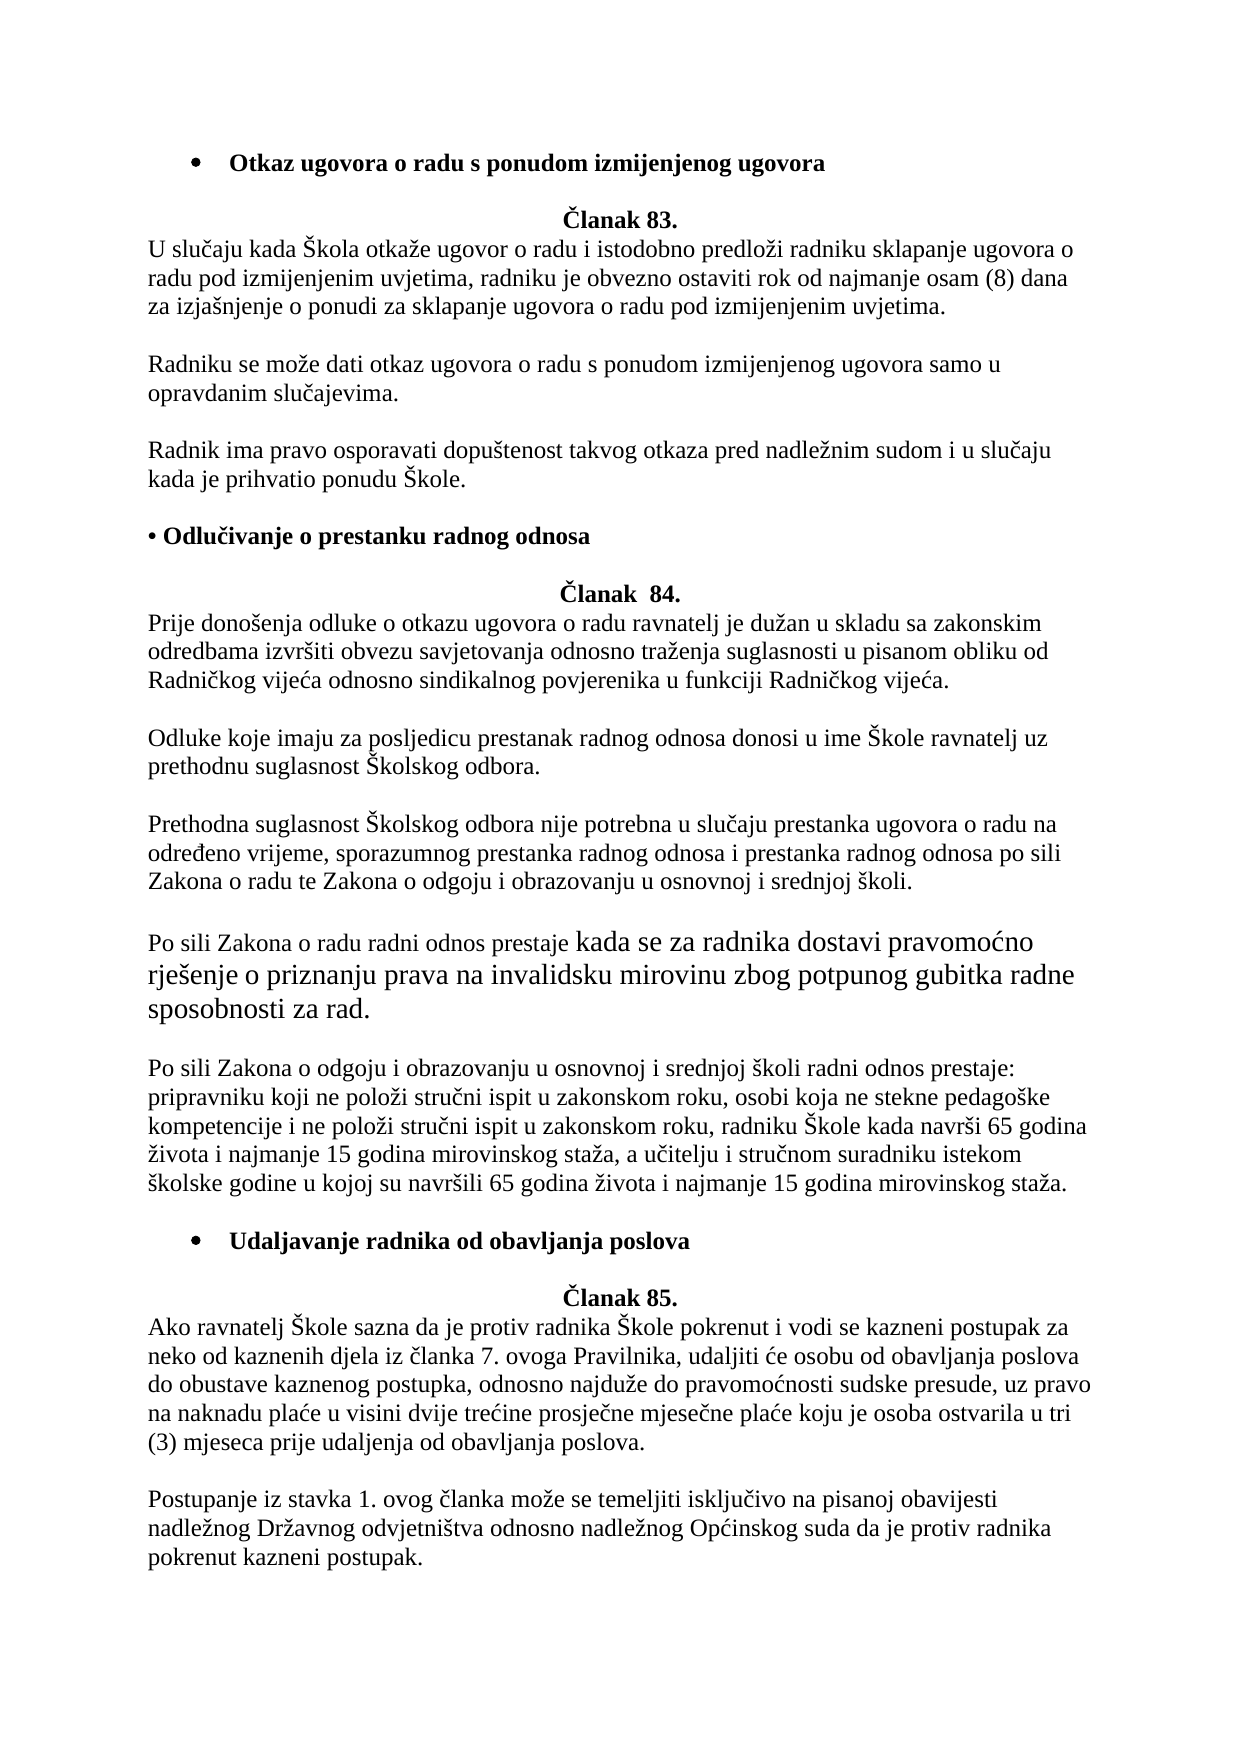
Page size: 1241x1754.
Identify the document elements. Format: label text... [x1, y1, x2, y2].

text Članak 85. [148, 1283, 1093, 1312]
text Članak 84. [148, 579, 1093, 608]
list Otkaz ugovora o radu s ponudom izmijenjenog ugovora [191, 148, 1093, 176]
text Postupanje iz stavka 1. ovog članka može se temeljiti isključivo na pisanoj obavijesti nadležnog Državnog odvjetništva odnosno nadležnog Općinskog suda da je protiv radnika pokrenut kazneni postupak. [148, 1484, 1093, 1571]
text Radniku se može dati otkaz ugovora o radu s ponudom izmijenjenog ugovora samo u opravdanim slučajevima. [148, 349, 1093, 406]
text Prethodna suglasnost Školskog odbora nije potrebna u slučaju prestanka ugovora o radu na određeno vrijeme, sporazumnog prestanka radnog odnosa i prestanka radnog odnosa po sili Zakona o radu te Zakona o odgoju i obrazovanju u osnovnoj i srednjoj školi. [148, 809, 1093, 895]
text Prije donošenja odluke o otkazu ugovora o radu ravnatelj je dužan u skladu sa zakonskim odredbama izvršiti obvezu savjetovanja odnosno traženja suglasnosti u pisanom obliku od Radničkog vijeća odnosno sindikalnog povjerenika u funkciji Radničkog vijeća. [148, 608, 1093, 694]
text Radnik ima pravo osporavati dopuštenost takvog otkaza pred nadležnim sudom i u slučaju kada je prihvatio ponudu Škole. [148, 435, 1093, 493]
text Ako ravnatelj Škole sazna da je protiv radnika Škole pokrenut i vodi se kazneni postupak za neko od kaznenih djela iz članka 7. ovoga Pravilnika, udaljiti će osobu od obavljanja poslova do obustave kaznenog postupka, odnosno najduže do pravomoćnosti sudske presude, uz pravo na naknadu plaće u visini dvije trećine prosječne mjesečne plaće koju je osoba ostvarila u tri (3) mjeseca prije udaljenja od obavljanja poslova. [148, 1312, 1093, 1456]
text • Odlučivanje o prestanku radnog odnosa [148, 521, 1093, 550]
text Odluke koje imaju za posljedicu prestanak radnog odnosa donosi u ime Škole ravnatelj uz prethodnu suglasnost Školskog odbora. [148, 723, 1093, 780]
text Po sili Zakona o odgoju i obrazovanju u osnovnoj i srednjoj školi radni odnos prestaje: pripravniku koji ne položi stručni ispit u zakonskom roku, osobi koja ne stekne pedagoške kompetencije i ne položi stručni ispit u zakonskom roku, radniku Škole kada navrši 65 godina života i najmanje 15 godina mirovinskog staža, a učitelju i stručnom suradniku istekom školske godine u kojoj su navršili 65 godina života i najmanje 15 godina mirovinskog staža. [148, 1053, 1093, 1197]
text U slučaju kada Škola otkaže ugovor o radu i istodobno predloži radniku sklapanje ugovora o radu pod izmijenjenim uvjetima, radniku je obvezno ostaviti rok od najmanje osam (8) dana za izjašnjenje o ponudi za sklapanje ugovora o radu pod izmijenjenim uvjetima. [148, 234, 1093, 320]
text Članak 83. [148, 205, 1093, 234]
text Po sili Zakona o radu radni odnos prestaje kada se za radnika dostavi pravomoćno rješenje o priznanju prava na invalidsku mirovinu zbog potpunog gubitka radne sposobnosti za rad. [148, 924, 1093, 1024]
list Udaljavanje radnika od obavljanja poslova [191, 1226, 1093, 1254]
